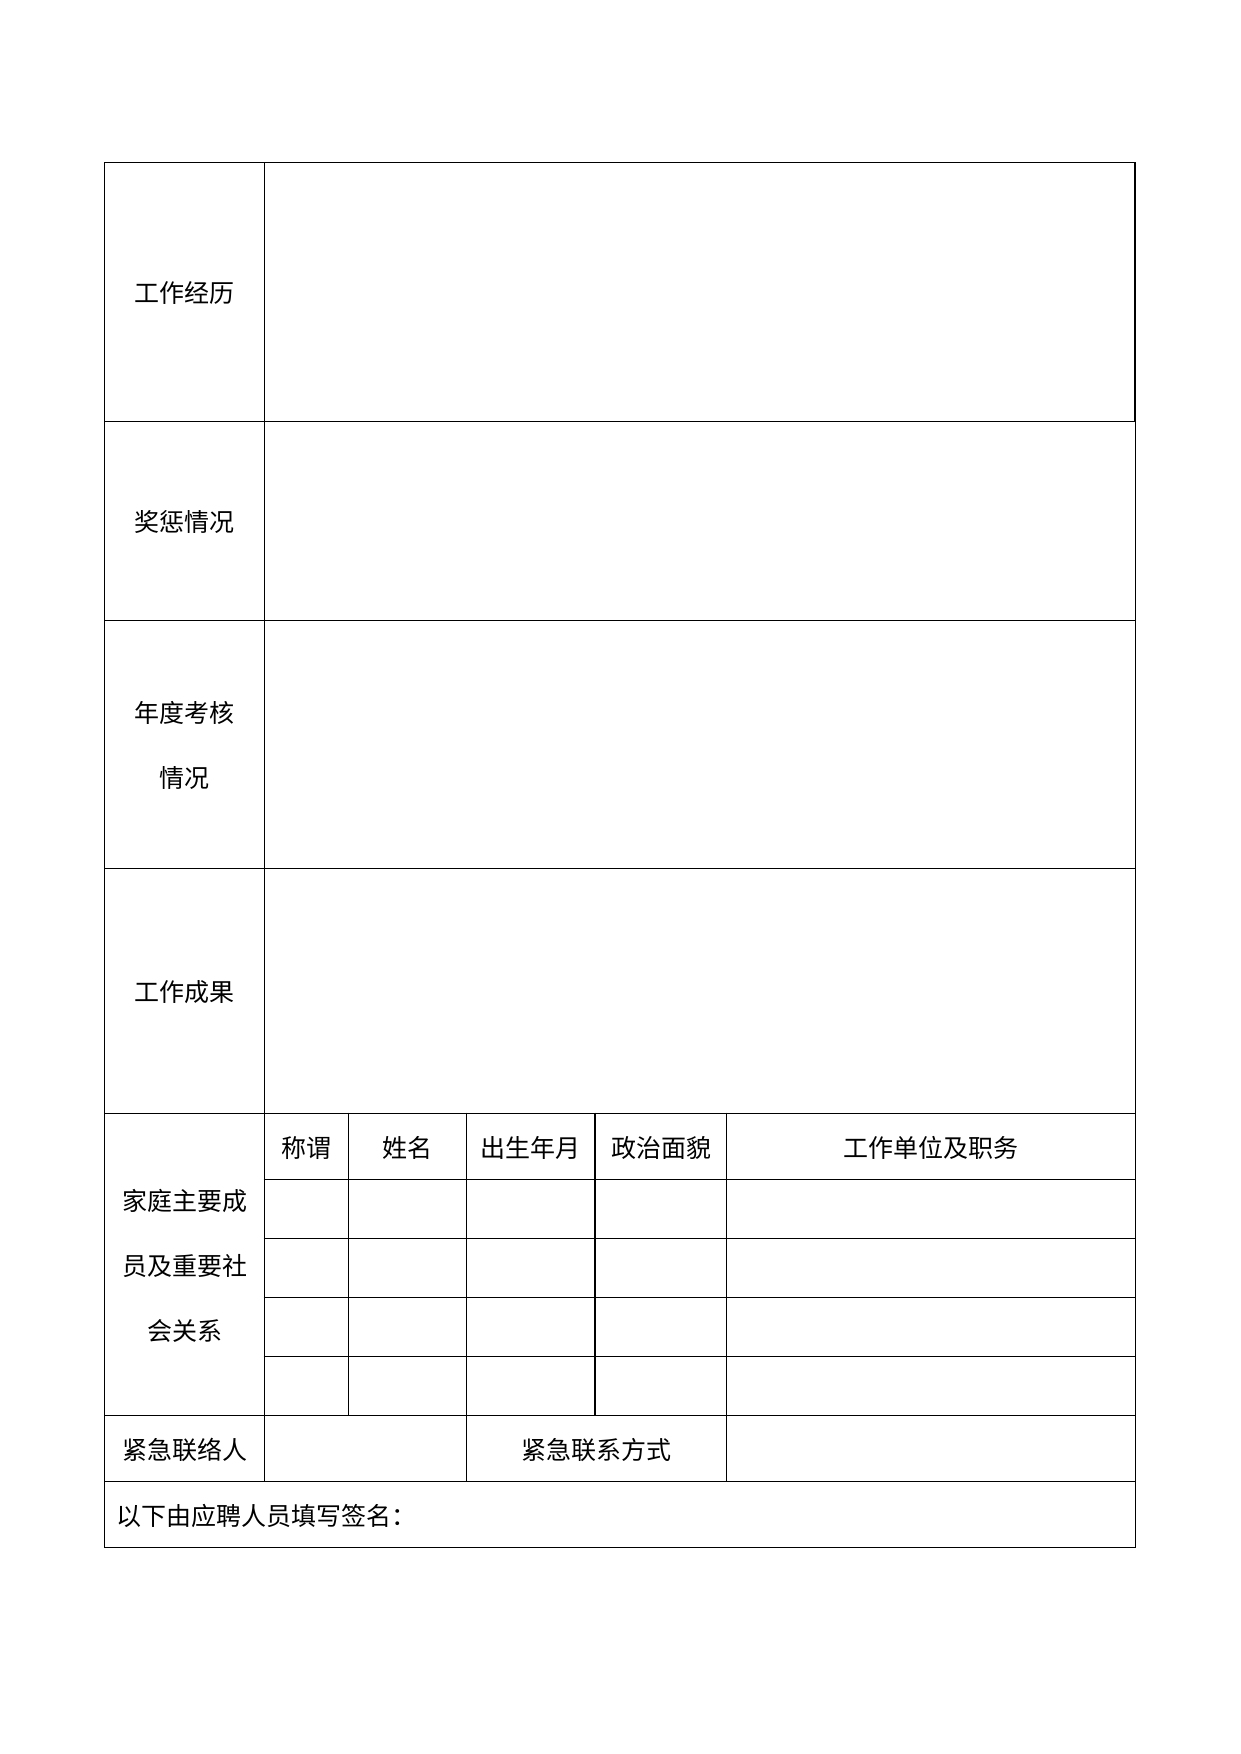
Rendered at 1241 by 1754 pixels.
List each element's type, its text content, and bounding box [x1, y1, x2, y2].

table_cell [265, 1298, 348, 1356]
table_cell [265, 1416, 466, 1481]
table_cell [265, 1239, 348, 1297]
table_cell [596, 1180, 726, 1238]
table_cell [727, 1298, 1135, 1356]
table_cell 家庭主要成员及重要社会关系 [105, 1114, 264, 1415]
table_cell [596, 1298, 726, 1356]
table_cell [265, 1180, 348, 1238]
table_cell [467, 1298, 594, 1356]
table_cell 年度考核 情况 [105, 621, 264, 868]
table_cell [467, 1357, 594, 1415]
table_cell [349, 1357, 466, 1415]
table_cell [596, 1357, 726, 1415]
table_cell [265, 422, 1135, 620]
table_cell [727, 1180, 1135, 1238]
table_cell 出生年月 [467, 1114, 594, 1179]
table_cell 姓名 [349, 1114, 466, 1179]
table_cell [727, 1416, 1135, 1481]
table_cell 工作成果 [105, 869, 264, 1113]
table_cell 紧急联系方式 [467, 1416, 726, 1481]
table_cell [349, 1180, 466, 1238]
table_cell [265, 1357, 348, 1415]
table_cell 政治面貌 [596, 1114, 726, 1179]
table_cell 紧急联络人 [105, 1416, 264, 1481]
table_cell [265, 869, 1135, 1113]
table_cell [727, 1357, 1135, 1415]
table_cell [727, 1239, 1135, 1297]
table_cell 奖惩情况 [105, 422, 264, 620]
table_cell 工作经历 [105, 163, 264, 421]
table_cell [467, 1180, 594, 1238]
table_cell [596, 1239, 726, 1297]
table_cell [265, 163, 1134, 421]
table_cell [349, 1298, 466, 1356]
table_cell [349, 1239, 466, 1297]
table_cell 称谓 [265, 1114, 348, 1179]
table_cell 以下由应聘人员填写签名： [105, 1482, 1135, 1547]
table_cell [265, 621, 1135, 868]
table_cell 工作单位及职务 [727, 1114, 1135, 1179]
table_cell [467, 1239, 594, 1297]
